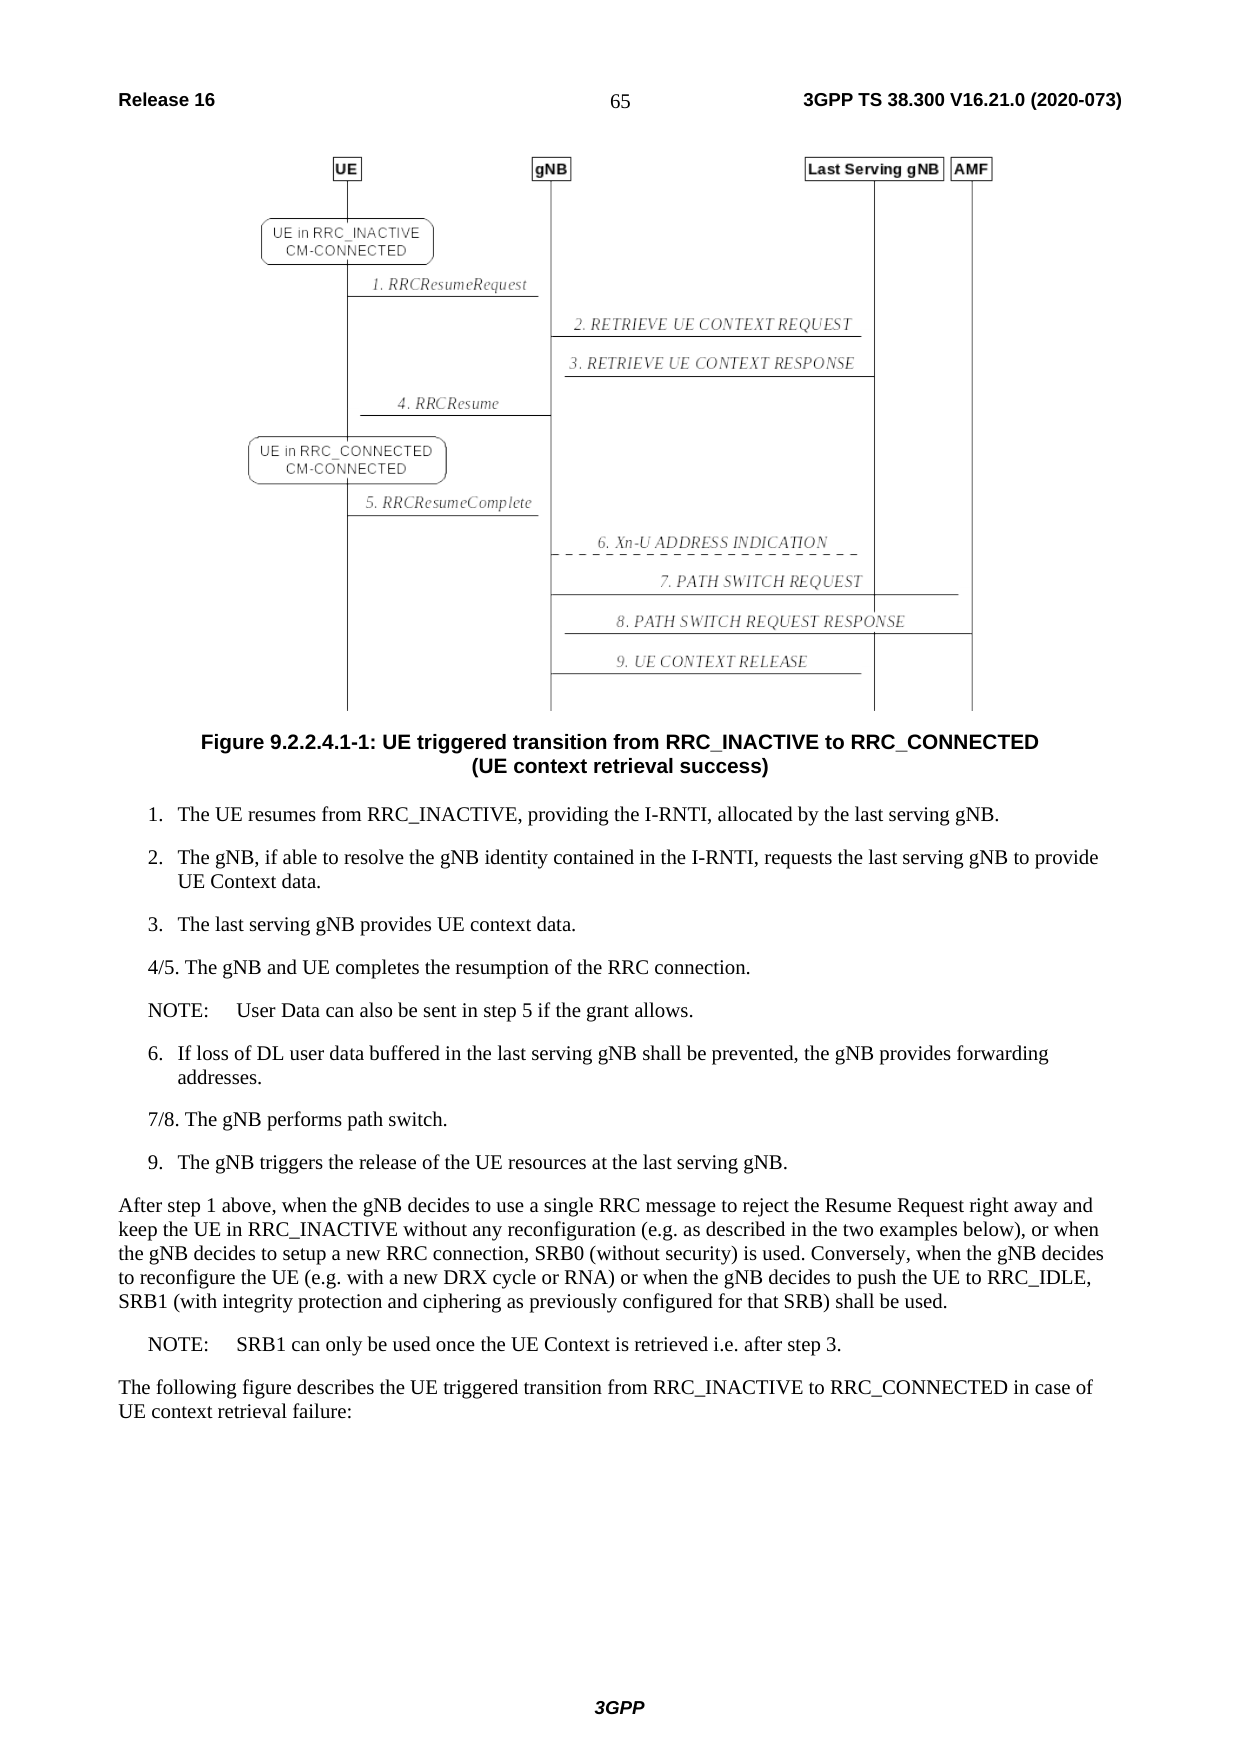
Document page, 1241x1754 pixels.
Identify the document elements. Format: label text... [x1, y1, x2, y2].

text NOTE: SRB1 can only be used once the UE Context is retrieved i.e. after step 3. [148, 1332, 1122, 1356]
text 7/8. The gNB performs path switch. [148, 1107, 1122, 1131]
text Figure 9.2.2.4.1-1: UE triggered transition from RRC_INACTIVE to RRC_CONNECTED (UE context retrieval success) [118, 729, 1122, 777]
text After step 1 above, when the gNB decides to use a single RRC message to reject the Resume Request right away and keep the UE in RRC_INACTIVE without any reconfiguration (e.g. as described in the two examples below), or when the gNB decides to setup a new RRC connection, SRB0 (without security) is used. Conversely, when the gNB decides to reconfigure the UE (e.g. with a new DRX cycle or RNA) or when the gNB decides to push the UE to RRC_IDLE, SRB1 (with integrity protection and ciphering as previously configured for that SRB) shall be used. [118, 1193, 1122, 1313]
text 9. The gNB triggers the release of the UE resources at the last serving gNB. [148, 1150, 1122, 1174]
text 2. The gNB, if able to resolve the gNB identity contained in the I-RNTI, requests the last serving gNB to provide UE Context data. [148, 845, 1122, 893]
text 6. If loss of DL user data buffered in the last serving gNB shall be prevented, the gNB provides forwarding addresses. [148, 1041, 1122, 1089]
text 1. The UE resumes from RRC_INACTIVE, providing the I-RNTI, allocated by the last serving gNB. [148, 802, 1122, 826]
text The following figure describes the UE triggered transition from RRC_INACTIVE to RRC_CONNECTED in case of UE context retrieval failure: [118, 1375, 1122, 1423]
text 3. The last serving gNB provides UE context data. [148, 912, 1122, 936]
text NOTE: User Data can also be sent in step 5 if the grant allows. [148, 998, 1122, 1022]
text 4/5. The gNB and UE completes the resumption of the RRC connection. [148, 955, 1122, 979]
